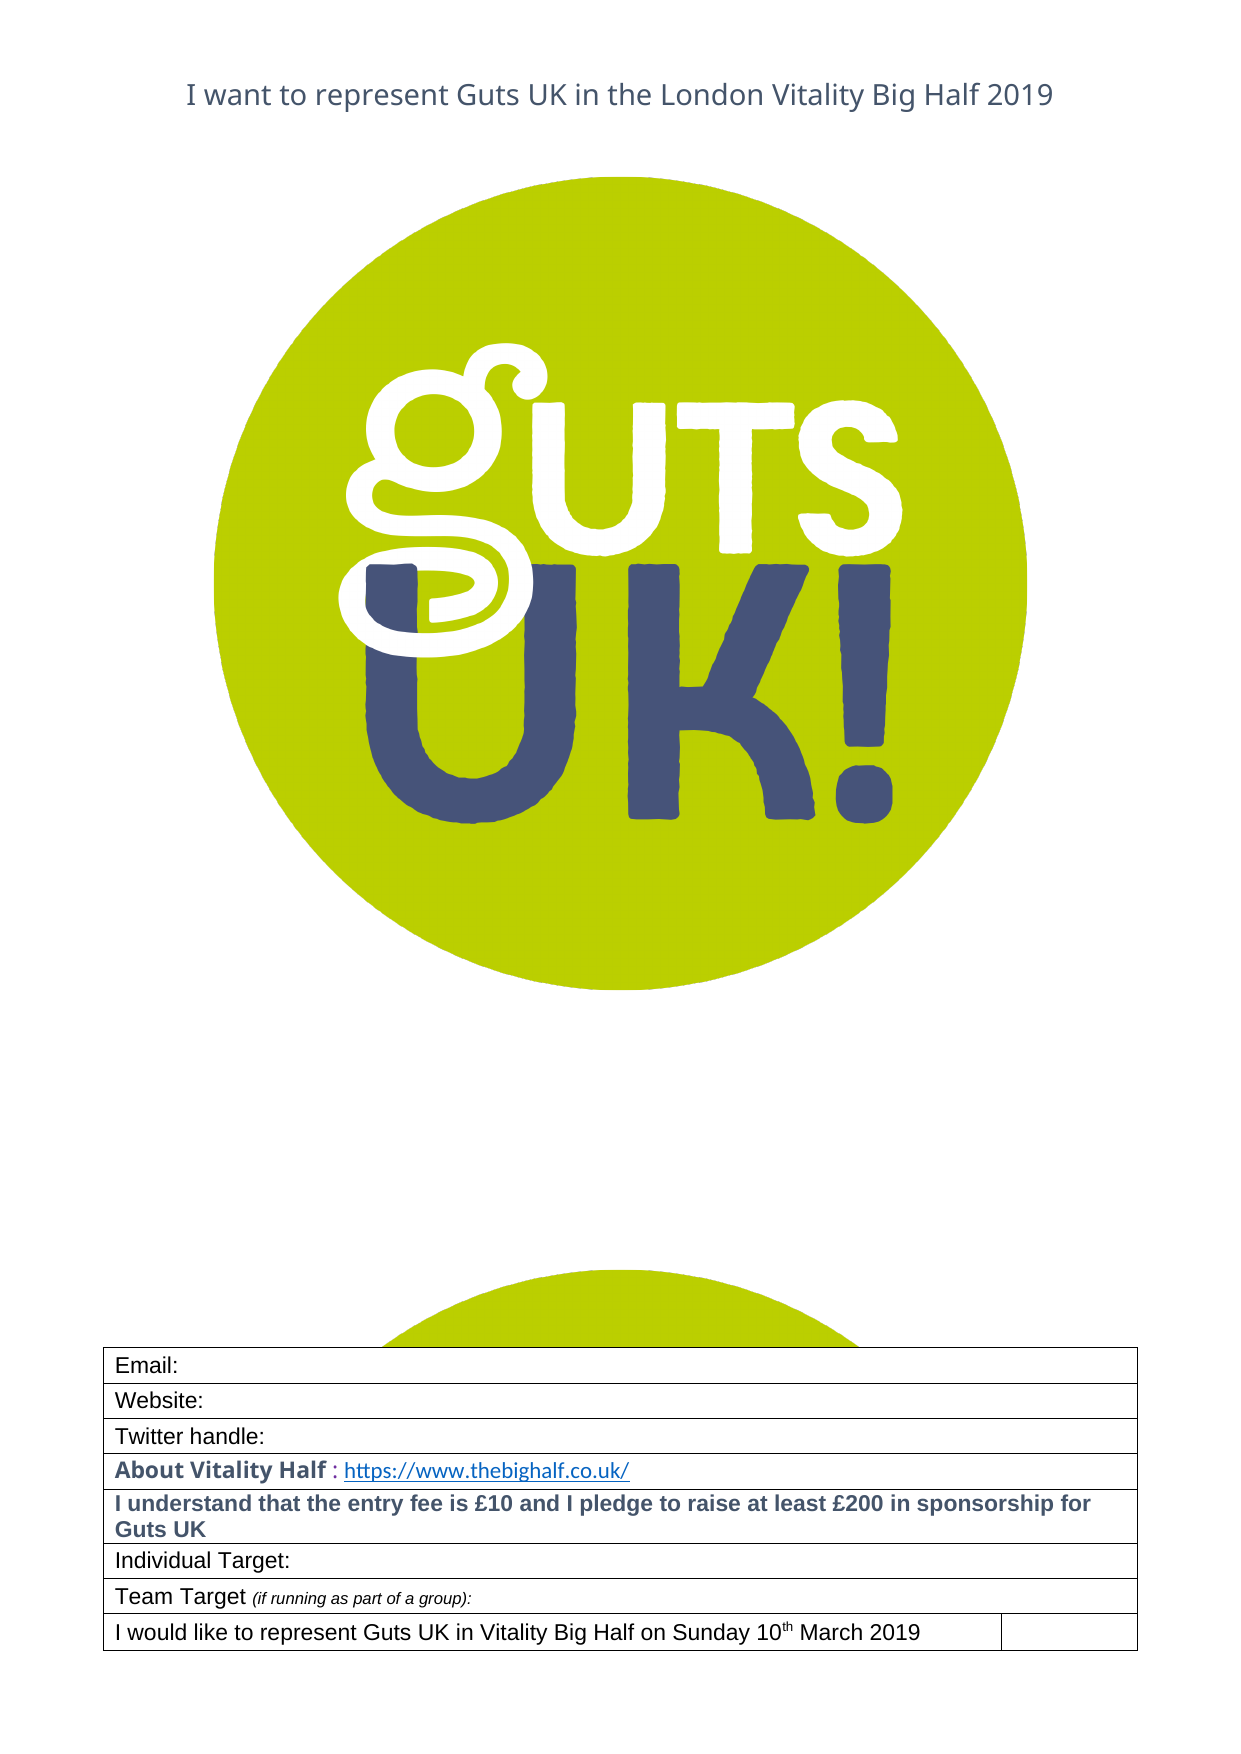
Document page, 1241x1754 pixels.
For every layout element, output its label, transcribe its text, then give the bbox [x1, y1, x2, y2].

table_cell About Vitality Half : https://www.thebighalf.co.uk/ [104, 1454, 1137, 1489]
table_cell Website: [104, 1384, 1137, 1418]
table_cell Team Target (if running as part of a group): [104, 1579, 1137, 1613]
table_cell I understand that the entry fee is £10 and I pledge to raise at least £200 in sponsorship for Guts UK [104, 1490, 1137, 1542]
picture [150, 1206, 1091, 1347]
table_cell Twitter handle: [104, 1419, 1137, 1453]
table_cell Email: [104, 1348, 1137, 1382]
picture [150, 113, 1091, 1054]
table_cell [1002, 1614, 1137, 1650]
table_cell Individual Target: [104, 1544, 1137, 1578]
table_cell I would like to represent Guts UK in Vitality Big Half on Sunday 10th March 2019 [104, 1614, 1001, 1650]
